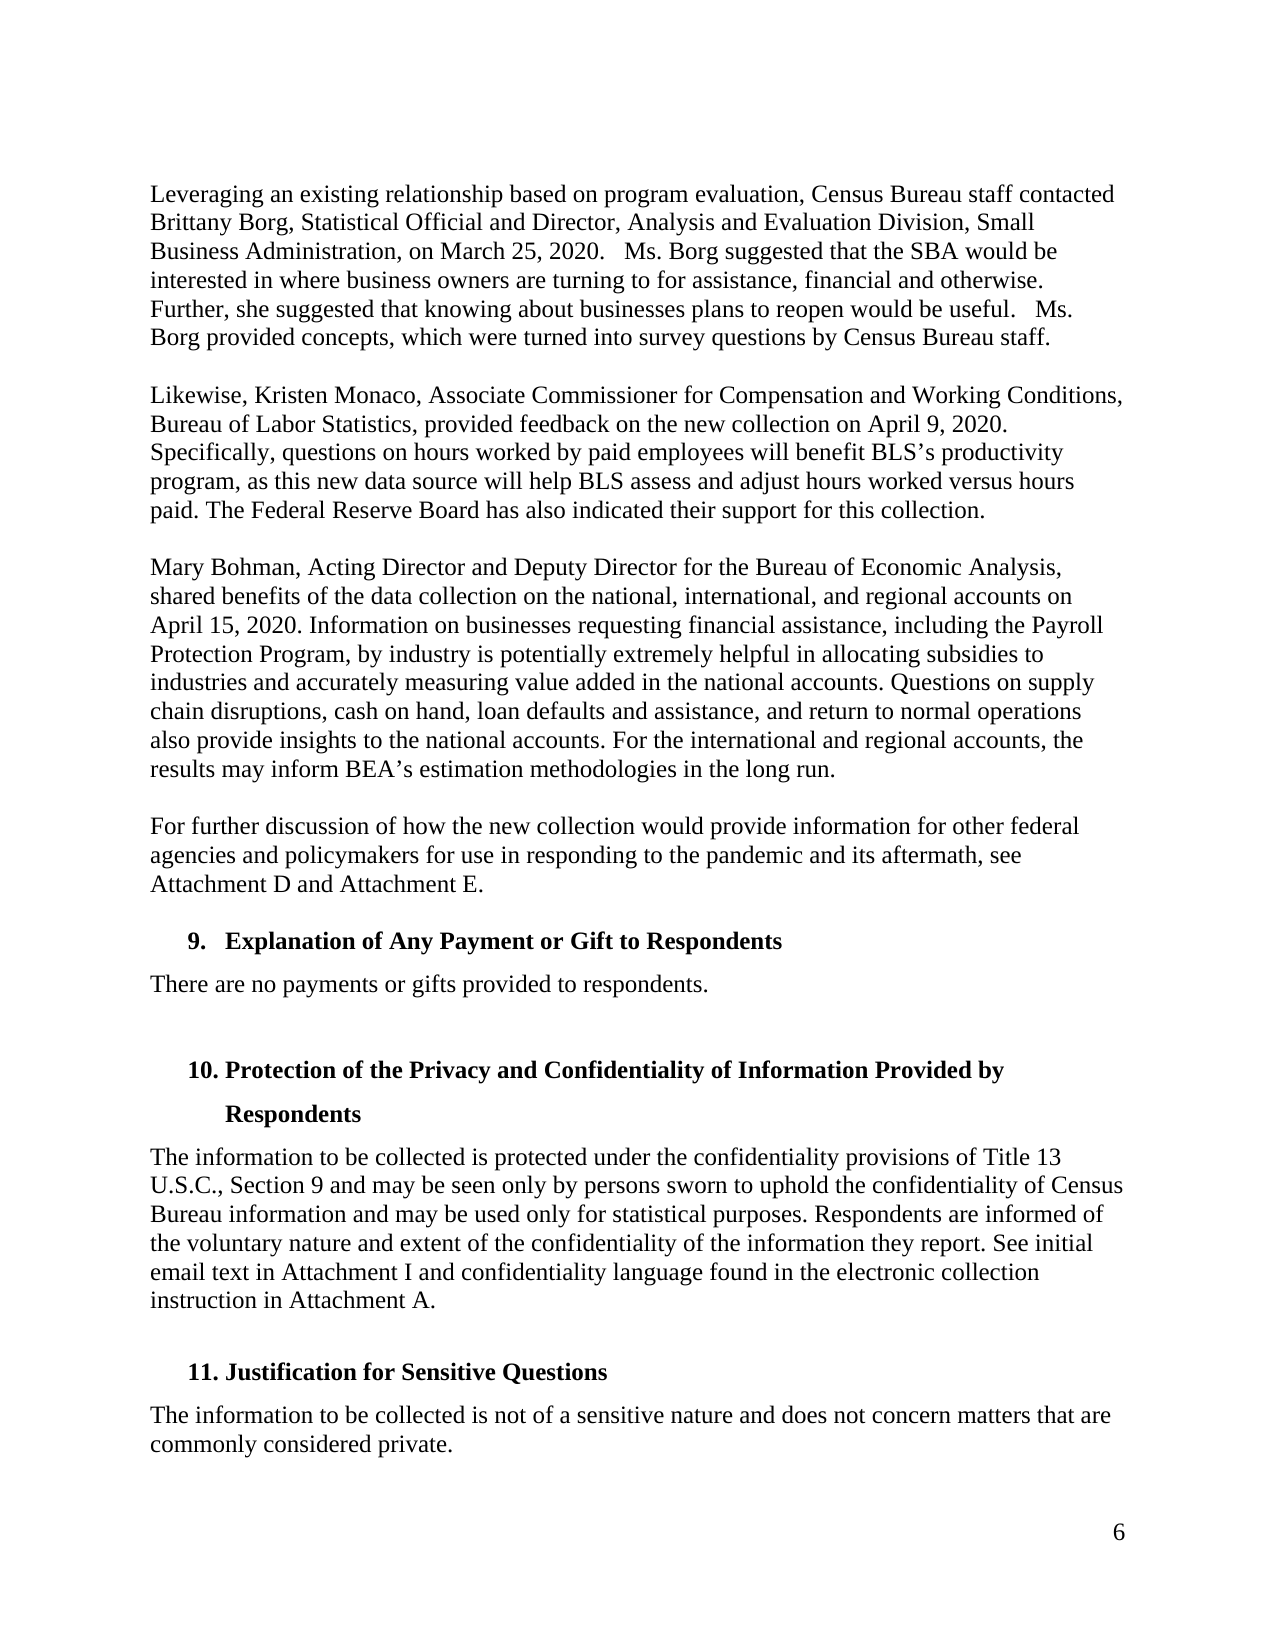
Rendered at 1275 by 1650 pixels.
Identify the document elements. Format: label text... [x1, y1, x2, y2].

subtitle Protection of the Privacy and Confidentiality of Information Provided by Respondents [187, 1056, 1125, 1127]
text For further discussion of how the new collection would provide information for other federal agencies and policymakers for use in responding to the pandemic and its aftermath, see Attachment D and Attachment E. [150, 811, 1125, 897]
text Leveraging an existing relationship based on program evaluation, Census Bureau staff contacted Brittany Borg, Statistical Official and Director, Analysis and Evaluation Division, Small Business Administration, on March 25, 2020. Ms. Borg suggested that the SBA would be interested in where business owners are turning to for assistance, financial and otherwise. Further, she suggested that knowing about businesses plans to reopen would be useful. Ms. Borg provided concepts, which were turned into survey questions by Census Bureau staff. [150, 179, 1125, 351]
text Likewise, Kristen Monaco, Associate Commissioner for Compensation and Working Conditions, Bureau of Labor Statistics, provided feedback on the new collection on April 9, 2020. Specifically, questions on hours worked by paid employees will benefit BLS’s productivity program, as this new data source will help BLS assess and adjust hours worked versus hours paid. The Federal Reserve Board has also indicated their support for this collection. [150, 380, 1125, 524]
text The information to be collected is not of a sensitive nature and does not concern matters that are commonly considered private. [150, 1401, 1125, 1458]
text Mary Bohman, Acting Director and Deputy Director for the Bureau of Economic Analysis, shared benefits of the data collection on the national, international, and regional accounts on April 15, 2020. Information on businesses requesting financial assistance, including the Payroll Protection Program, by industry is potentially extremely helpful in allocating subsidies to industries and accurately measuring value added in the national accounts. Questions on supply chain disruptions, cash on hand, loan defaults and assistance, and return to normal operations also provide insights to the national accounts. For the international and regional accounts, the results may inform BEA’s estimation methodologies in the long run. [150, 552, 1125, 782]
subtitle Explanation of Any Payment or Gift to Respondents [187, 926, 1125, 955]
text There are no payments or gifts provided to respondents. [150, 969, 1125, 998]
text The information to be collected is protected under the confidentiality provisions of Title 13 U.S.C., Section 9 and may be seen only by persons sworn to uphold the confidentiality of Census Bureau information and may be used only for statistical purposes. Respondents are informed of the voluntary nature and extent of the confidentiality of the information they report. See initial email text in Attachment I and confidentiality language found in the electronic collection instruction in Attachment A. [150, 1142, 1125, 1314]
subtitle Justification for Sensitive Questions [187, 1357, 1125, 1386]
